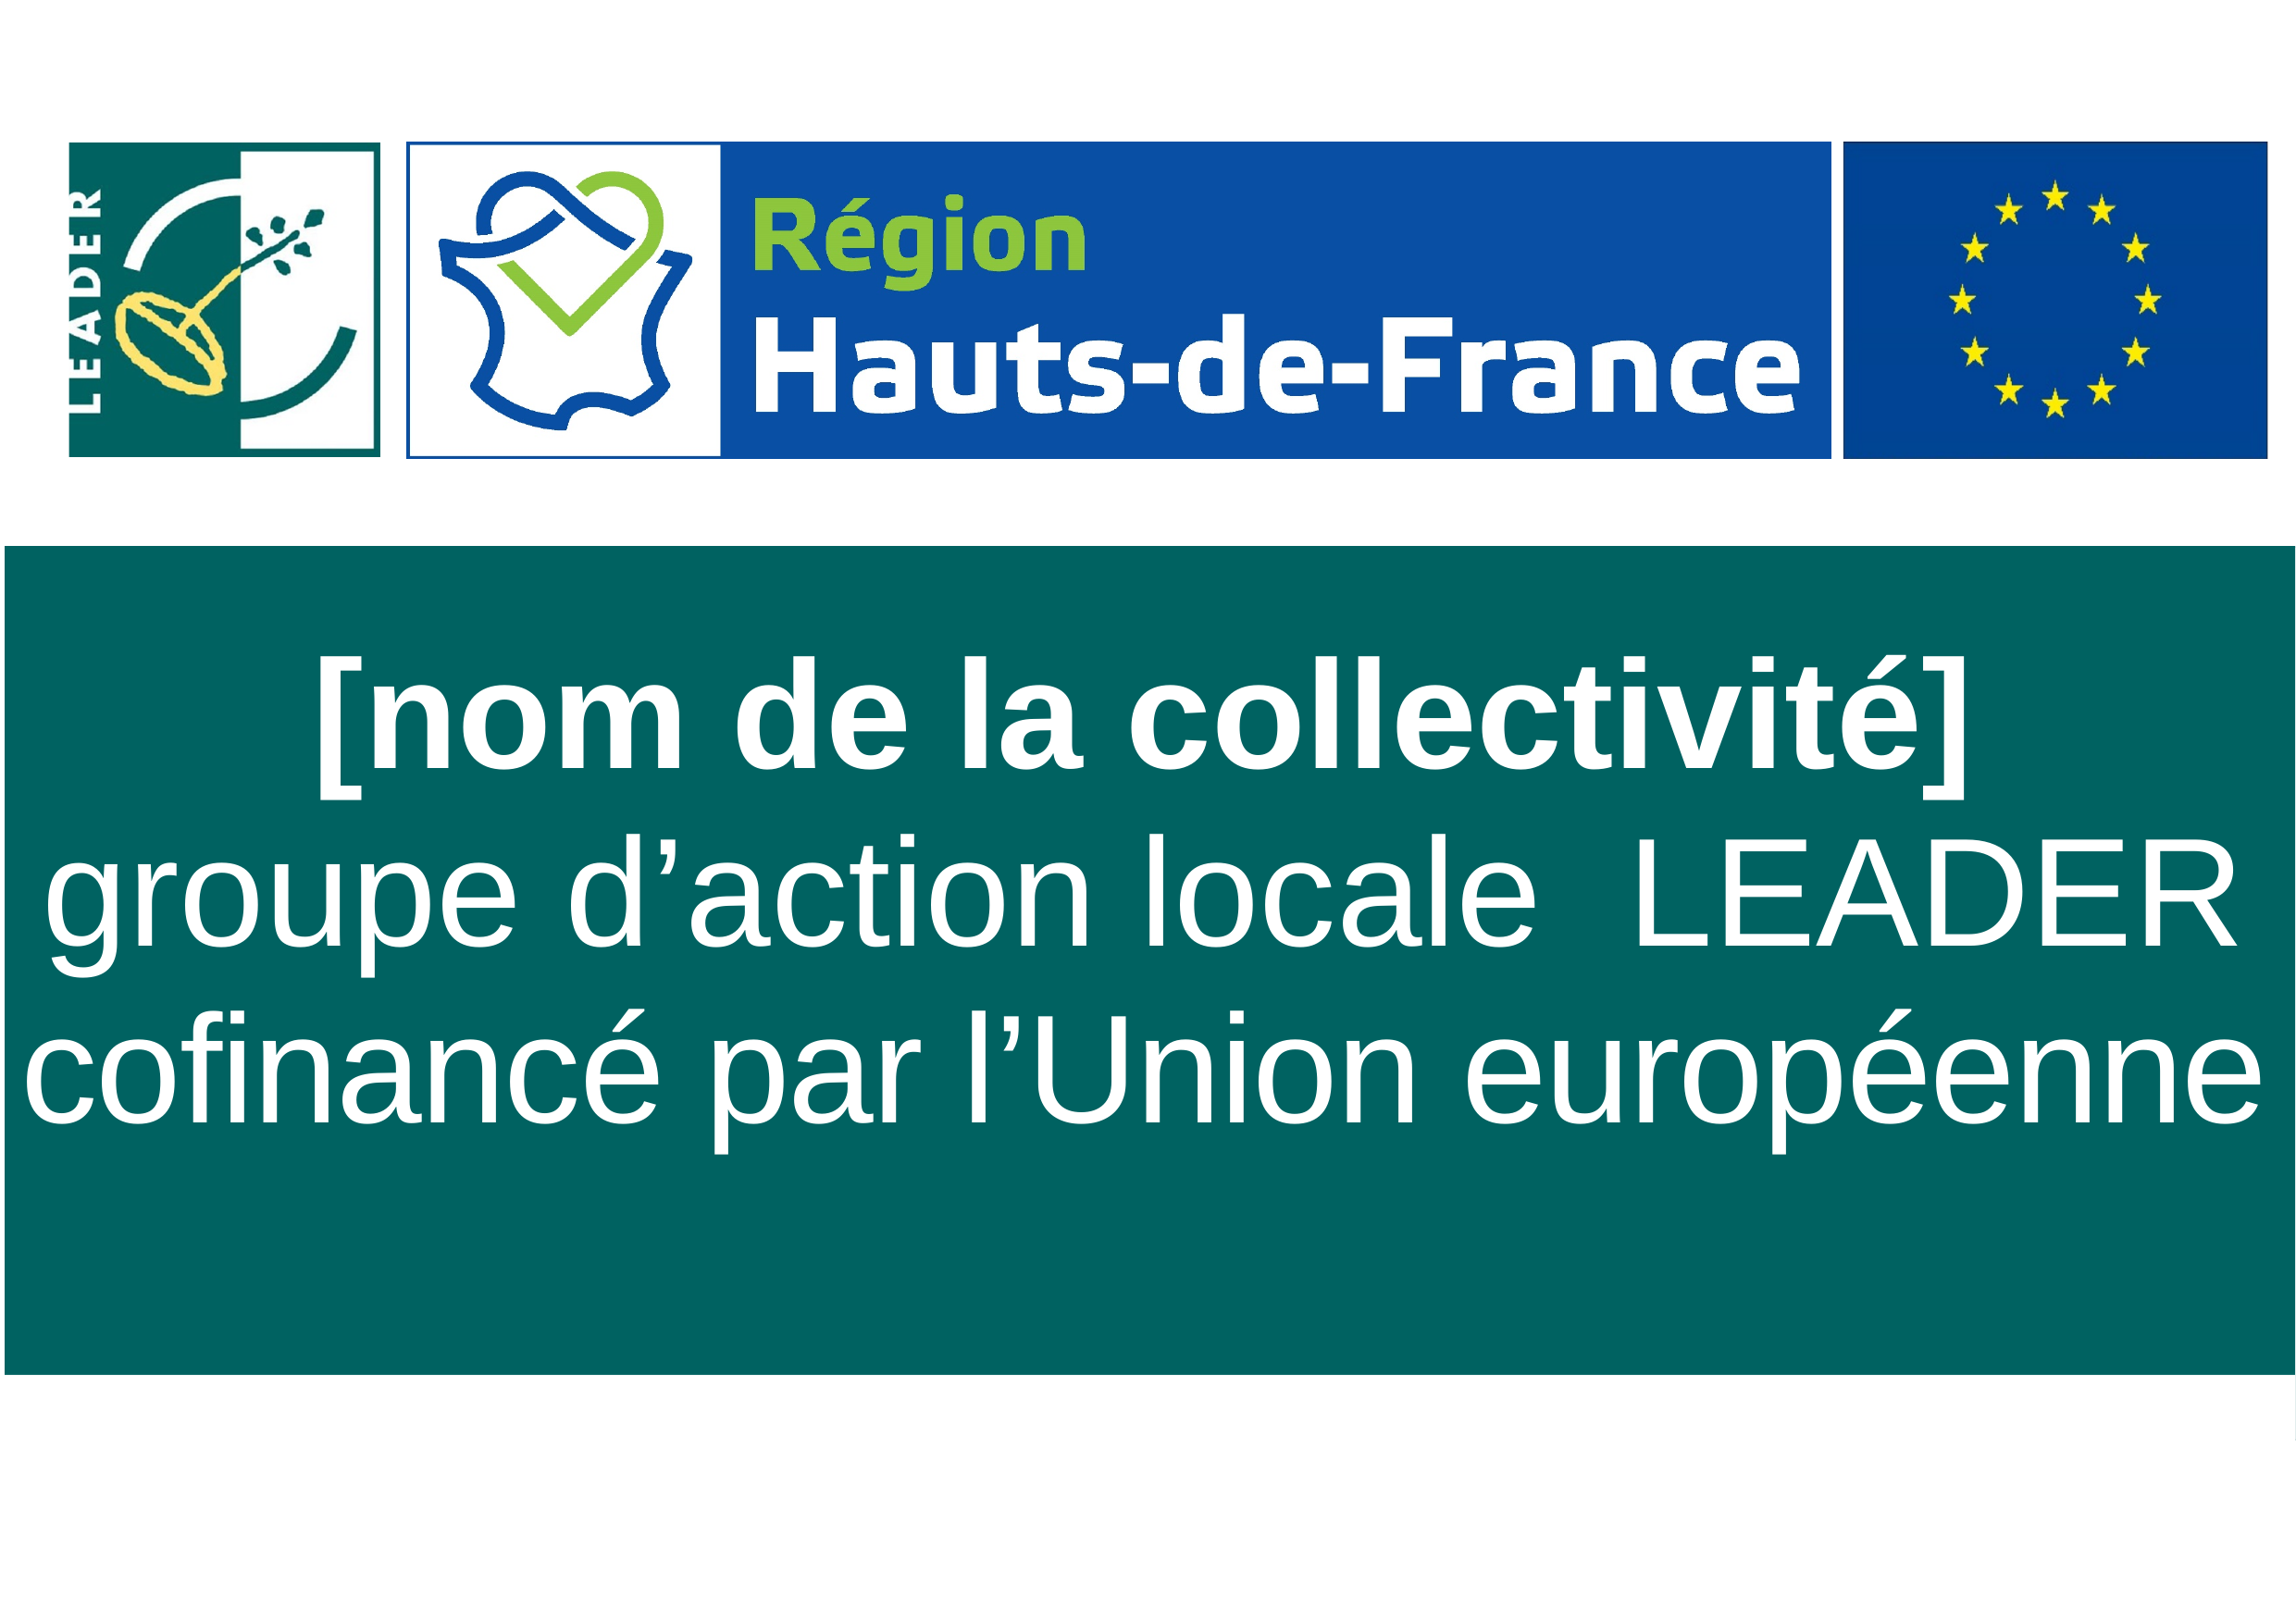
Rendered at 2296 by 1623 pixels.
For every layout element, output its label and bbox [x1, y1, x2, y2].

picture [68, 142, 380, 455]
picture [1843, 142, 2268, 459]
picture [406, 142, 1831, 459]
